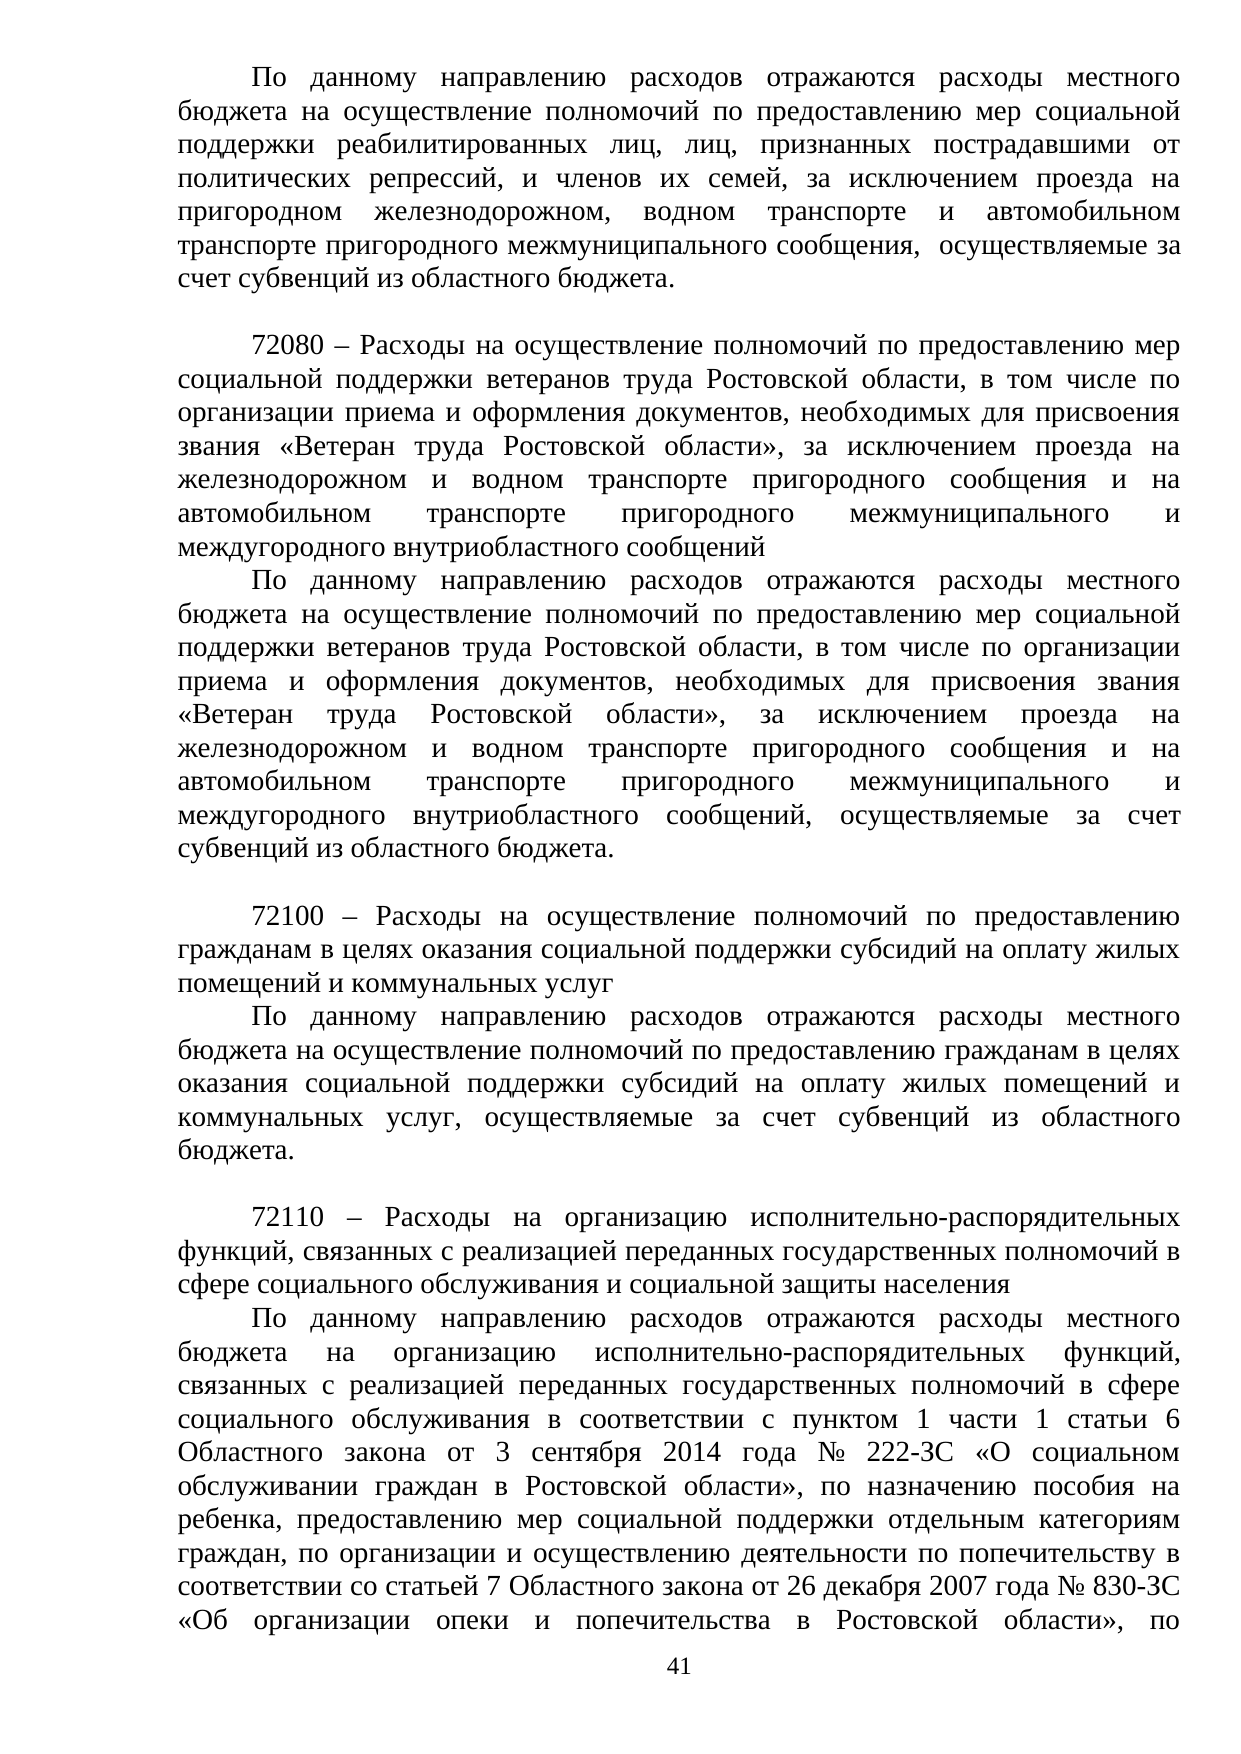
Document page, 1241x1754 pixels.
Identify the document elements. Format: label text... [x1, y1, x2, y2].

text 72110 – Расходы на организацию исполнительно-распорядительных функций, связанных с реализацией переданных государственных полномочий в сфере социального обслуживания и социальной защиты населения [177, 1199, 1181, 1300]
text По данному направлению расходов отражаются расходы местного бюджета на осуществление полномочий по предоставлению мер социальной поддержки ветеранов труда Ростовской области, в том числе по организации приема и оформления документов, необходимых для присвоения звания «Ветеран труда Ростовской области», за исключением проезда на железнодорожном и водном транспорте пригородного сообщения и на автомобильном транспорте пригородного межмуниципального и междугородного внутриобластного сообщений, осуществляемые за счет субвенций из областного бюджета. [177, 562, 1181, 864]
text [177, 1300, 1181, 1636]
text 72100 – Расходы на осуществление полномочий по предоставлению гражданам в целях оказания социальной поддержки субсидий на оплату жилых помещений и коммунальных услуг [177, 898, 1181, 998]
text По данному направлению расходов отражаются расходы местного бюджета на осуществление полномочий по предоставлению гражданам в целях оказания социальной поддержки субсидий на оплату жилых помещений и коммунальных услуг, осуществляемые за счет субвенций из областного бюджета. [177, 998, 1181, 1166]
text 72080 – Расходы на осуществление полномочий по предоставлению мер социальной поддержки ветеранов труда Ростовской области, в том числе по организации приема и оформления документов, необходимых для присвоения звания «Ветеран труда Ростовской области», за исключением проезда на железнодорожном и водном транспорте пригородного сообщения и на автомобильном транспорте пригородного межмуниципального и междугородного внутриобластного сообщений [177, 327, 1181, 562]
text По данному направлению расходов отражаются расходы местного бюджета на осуществление полномочий по предоставлению мер социальной поддержки реабилитированных лиц, лиц, признанных пострадавшими от политических репрессий, и членов их семей, за исключением проезда на пригородном железнодорожном, водном транспорте и автомобильном транспорте пригородного межмуниципального сообщения, осуществляемые за счет субвенций из областного бюджета. [177, 59, 1181, 294]
